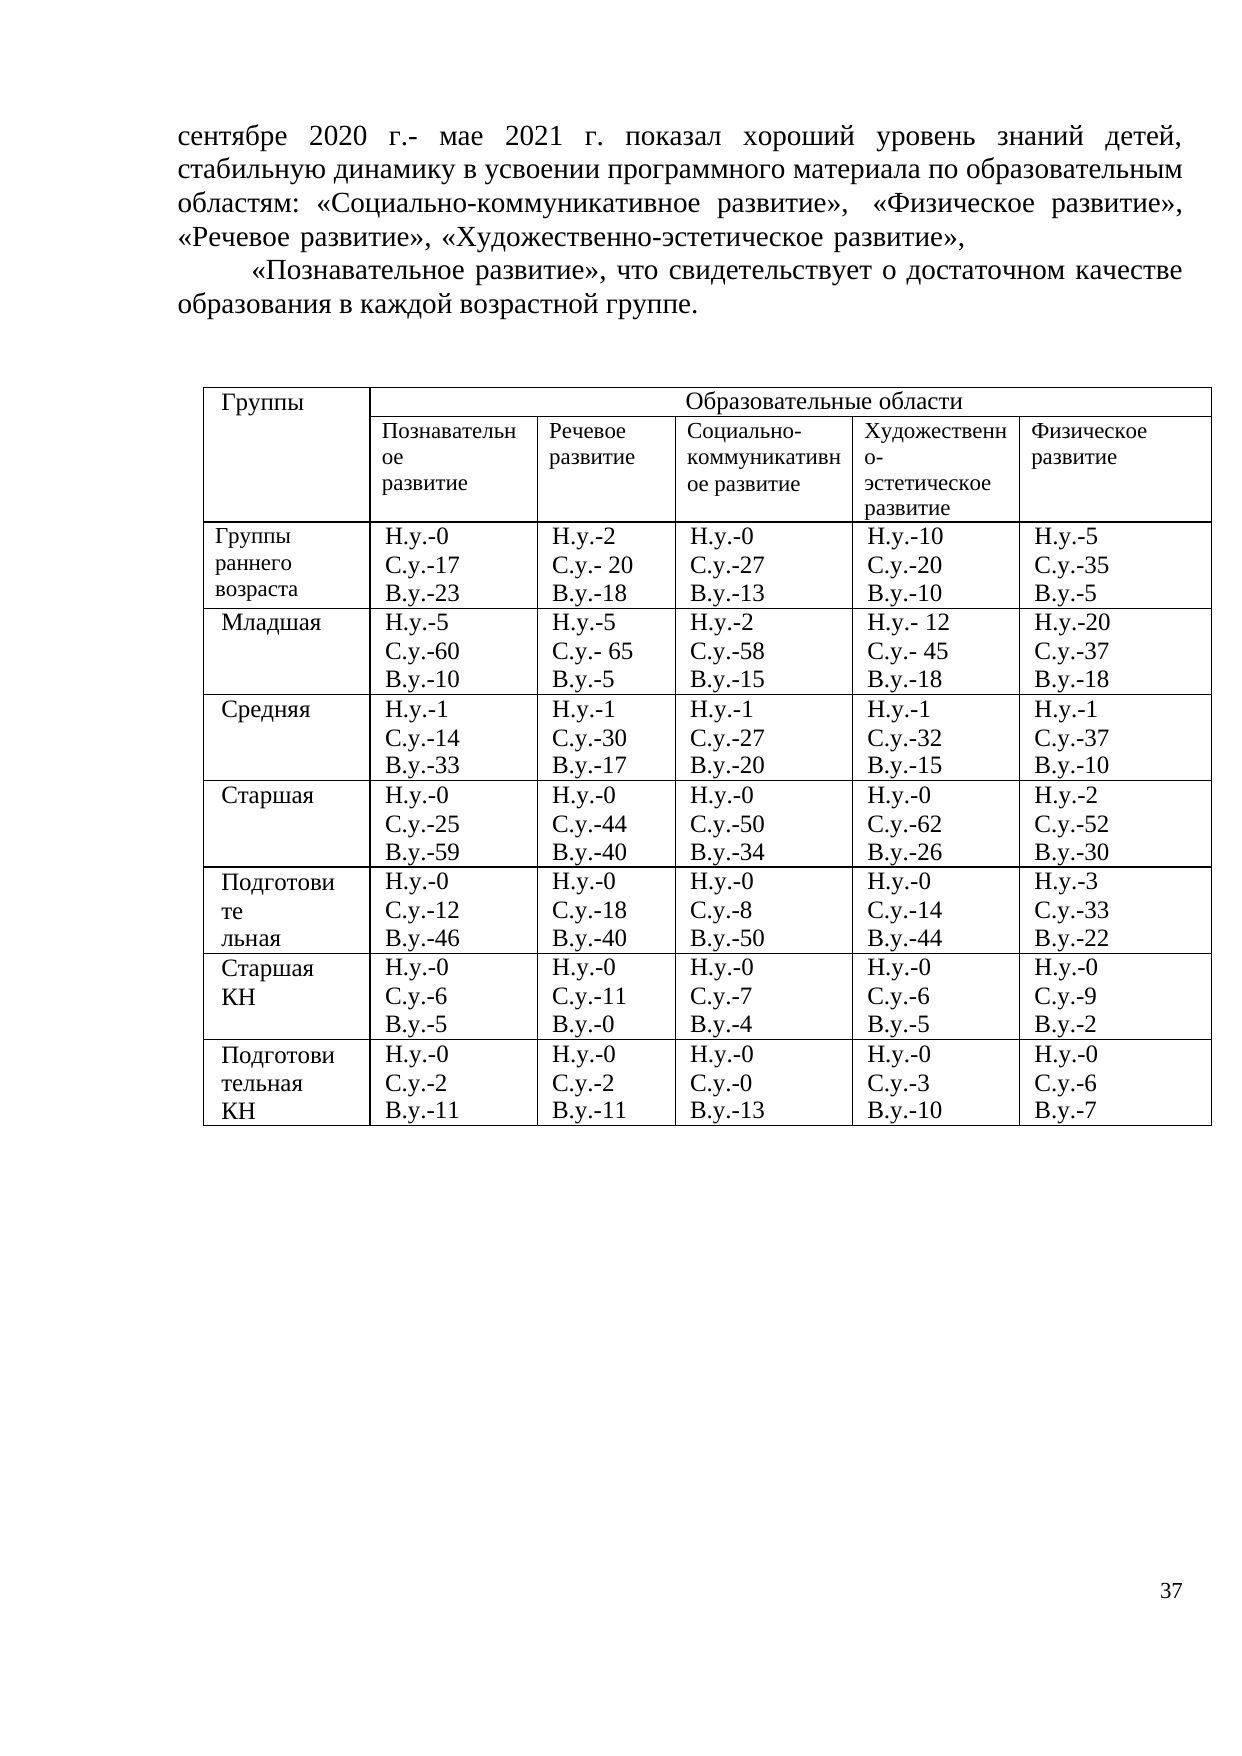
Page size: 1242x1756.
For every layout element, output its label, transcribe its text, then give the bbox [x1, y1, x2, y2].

table_cell Н.у.-2 С.у.-58 В.у.-15 [676, 609, 852, 694]
table_cell Подготови те льная [204, 868, 369, 952]
table_cell Н.у.-0 С.у.-2 В.у.-11 [538, 1040, 675, 1125]
table_cell Н.у.-1 С.у.-30 В.у.-17 [538, 695, 675, 780]
table_cell Н.у.-0 С.у.-17 В.у.-23 [371, 523, 537, 607]
table_cell Подготови тельная КН [204, 1040, 369, 1125]
table_cell Н.у.-0 С.у.-2 В.у.-11 [371, 1040, 537, 1125]
table_cell Н.у.-0 С.у.-6 В.у.-7 [1020, 1040, 1211, 1125]
table_cell Художественн о- эстетическое развитие [853, 417, 1019, 521]
table_cell Н.у.-5 С.у.- 65 В.у.-5 [538, 609, 675, 694]
table_cell Н.у.-0 С.у.-9 В.у.-2 [1020, 954, 1211, 1039]
table_header Образовательные области [371, 388, 1211, 416]
table_cell Н.у.-5 С.у.-35 В.у.-5 [1020, 523, 1211, 607]
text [177, 118, 1183, 252]
table_cell Н.у.-1 С.у.-14 В.у.-33 [371, 695, 537, 780]
table_cell Н.у.-0 С.у.-62 В.у.-26 [853, 781, 1019, 866]
table_cell Н.у.-0 С.у.-27 В.у.-13 [676, 523, 852, 607]
table_cell Н.у.-1 С.у.-32 В.у.-15 [853, 695, 1019, 780]
table_cell Н.у.-0 С.у.-50 В.у.-34 [676, 781, 852, 866]
table_cell Старшая КН [204, 954, 369, 1039]
table_cell Н.у.-1 С.у.-27 В.у.-20 [676, 695, 852, 780]
table_cell Н.у.-0 С.у.-6 В.у.-5 [853, 954, 1019, 1039]
table_cell Группы раннего возраста [204, 523, 369, 607]
table_cell Н.у.-0 С.у.-25 В.у.-59 [371, 781, 537, 866]
table_cell Н.у.-2 С.у.-52 В.у.-30 [1020, 781, 1211, 866]
table_cell Н.у.-0 С.у.-7 В.у.-4 [676, 954, 852, 1039]
table_cell Н.у.-10 С.у.-20 В.у.-10 [853, 523, 1019, 607]
text «Познавательное развитие», что свидетельствует о достаточном качестве образования в каждой возрастной группе. [177, 252, 1183, 319]
table_cell Н.у.-0 С.у.-44 В.у.-40 [538, 781, 675, 866]
table_cell Н.у.-0 С.у.-8 В.у.-50 [676, 868, 852, 952]
table_cell Н.у.-5 С.у.-60 В.у.-10 [371, 609, 537, 694]
table_cell Физическое развитие [1020, 417, 1211, 521]
table_cell Н.у.-0 С.у.-3 В.у.-10 [853, 1040, 1019, 1125]
table_cell Н.у.-3 С.у.-33 В.у.-22 [1020, 868, 1211, 952]
table_cell Н.у.-0 С.у.-14 В.у.-44 [853, 868, 1019, 952]
table_cell Н.у.-20 С.у.-37 В.у.-18 [1020, 609, 1211, 694]
table_cell Познавательн ое развитие [371, 417, 537, 521]
table_cell Младшая [204, 609, 369, 694]
table_cell Н.у.-0 С.у.-6 В.у.-5 [371, 954, 537, 1039]
table_cell Н.у.-1 С.у.-37 В.у.-10 [1020, 695, 1211, 780]
table_cell Н.у.-0 С.у.-0 В.у.-13 [676, 1040, 852, 1125]
table_cell Н.у.- 12 С.у.- 45 В.у.-18 [853, 609, 1019, 694]
table_cell Н.у.-0 С.у.-11 В.у.-0 [538, 954, 675, 1039]
table_cell Н.у.-2 С.у.- 20 В.у.-18 [538, 523, 675, 607]
table_cell Речевое развитие [538, 417, 675, 521]
table_cell Старшая [204, 781, 369, 866]
table_cell Н.у.-0 С.у.-12 В.у.-46 [371, 868, 537, 952]
table_cell Н.у.-0 С.у.-18 В.у.-40 [538, 868, 675, 952]
table_cell Средняя [204, 695, 369, 780]
table_cell Социально- коммуникативн ое развитие [676, 417, 852, 521]
table_header Группы [204, 388, 369, 521]
